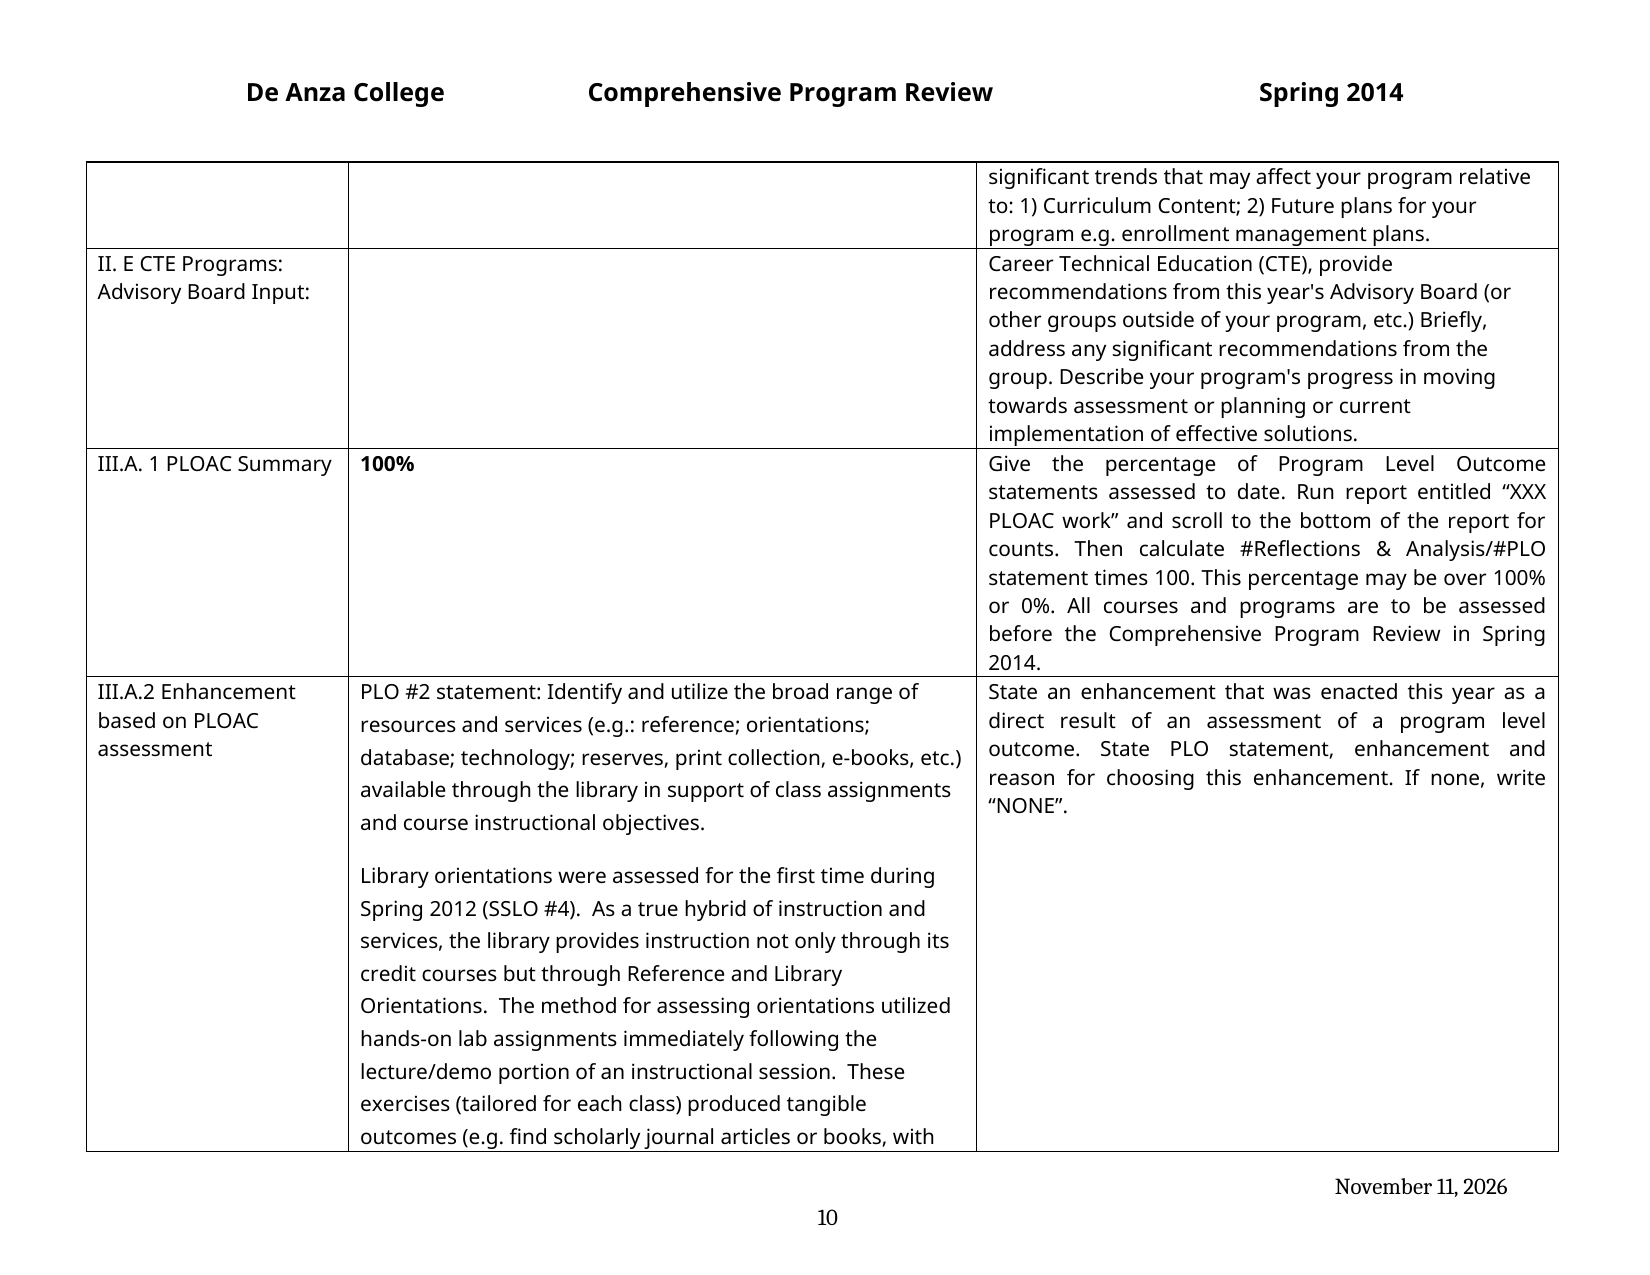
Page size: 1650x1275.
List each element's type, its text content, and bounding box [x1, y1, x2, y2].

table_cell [977, 163, 1558, 248]
table_cell III.A. 1 PLOAC Summary [87, 449, 348, 676]
table_cell Career Technical Education (CTE), provide recommendations from this year's Advisory Board (or other groups outside of your program, etc.) Briefly, address any significant recommendations from the group. Describe your program's progress in moving towards assessment or planning or current implementation of effective solutions. [977, 249, 1558, 448]
table_cell [349, 163, 976, 248]
table_cell Give the percentage of Program Level Outcome statements assessed to date. Run report entitled “XXX PLOAC work” and scroll to the bottom of the report for counts. Then calculate #Reflections & Analysis/#PLO statement times 100. This percentage may be over 100% or 0%. All courses and programs are to be assessed before the Comprehensive Program Review in Spring 2014. [977, 449, 1558, 676]
table_cell [349, 249, 976, 448]
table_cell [87, 163, 348, 248]
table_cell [349, 677, 976, 1151]
table_cell 100% [349, 449, 976, 676]
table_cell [977, 677, 1558, 1151]
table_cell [87, 677, 348, 1151]
table_cell II. E CTE Programs: Advisory Board Input: [87, 249, 348, 448]
